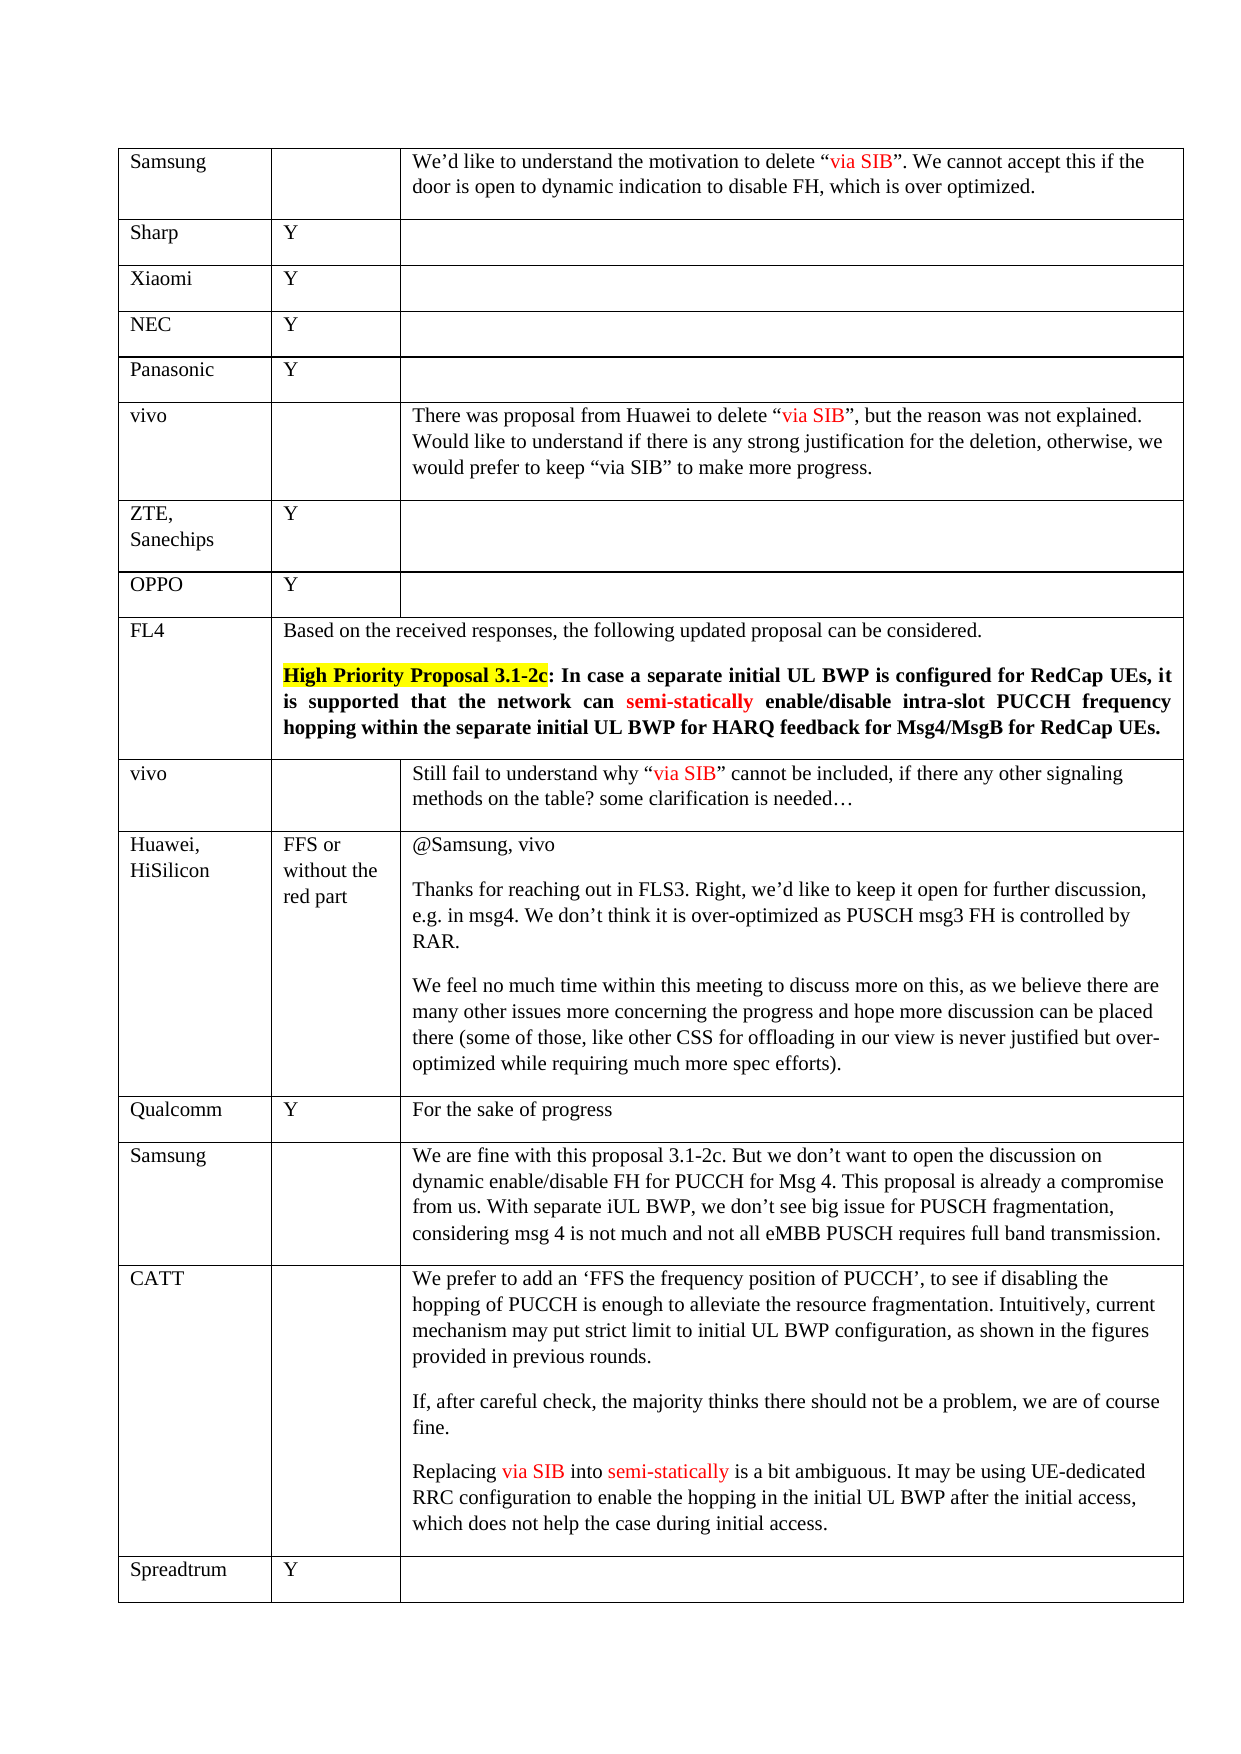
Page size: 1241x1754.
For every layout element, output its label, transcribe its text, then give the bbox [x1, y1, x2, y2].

table_cell CATT [119, 1266, 271, 1556]
table_cell FL4 [119, 618, 271, 759]
table_cell Y [272, 358, 400, 402]
table_cell We prefer to add an ‘FFS the frequency position of PUCCH’, to see if disabling the hopping of PUCCH is enough to alleviate the resource fragmentation. Intuitively, current mechanism may put strict limit to initial UL BWP configuration, as shown in the figures provided in previous rounds. If, after careful check, the majority thinks there should not be a problem, we are of course fine. Replacing via SIB into semi-statically is a bit ambiguous. It may be using UE-dedicated RRC configuration to enable the hopping in the initial UL BWP after the initial access, which does not help the case during initial access. [401, 1266, 1183, 1556]
table_cell Spreadtrum [119, 1557, 271, 1602]
table_cell Sharp [119, 220, 271, 265]
table_cell @Samsung, vivo Thanks for reaching out in FLS3. Right, we’d like to keep it open for further discussion, e.g. in msg4. We don’t think it is over-optimized as PUSCH msg3 FH is controlled by RAR. We feel no much time within this meeting to discuss more on this, as we believe there are many other issues more concerning the progress and hope more discussion can be placed there (some of those, like other CSS for offloading in our view is never justified but over-optimized while requiring much more spec efforts). [401, 832, 1183, 1096]
table_cell [272, 149, 400, 219]
table_cell vivo [119, 760, 271, 831]
table_cell [401, 1557, 1183, 1602]
table_cell OPPO [119, 573, 271, 617]
table_cell Qualcomm [119, 1097, 271, 1142]
table_cell Panasonic [119, 358, 271, 402]
table_cell Y [272, 1557, 400, 1602]
table_cell [401, 501, 1183, 571]
table_cell There was proposal from Huawei to delete “via SIB”, but the reason was not explained. Would like to understand if there is any strong justification for the deletion, otherwise, we would prefer to keep “via SIB” to make more progress. [401, 403, 1183, 500]
table_cell [272, 403, 400, 500]
table_cell [401, 358, 1183, 402]
table_cell Y [272, 220, 400, 265]
table_cell Xiaomi [119, 266, 271, 311]
table_cell We’d like to understand the motivation to delete “via SIB”. We cannot accept this if the door is open to dynamic indication to disable FH, which is over optimized. [401, 149, 1183, 219]
table_cell Y [272, 501, 400, 571]
table_cell Y [272, 312, 400, 356]
table_cell [272, 1266, 400, 1556]
table_cell Huawei, HiSilicon [119, 832, 271, 1096]
table_cell Samsung [119, 1143, 271, 1265]
table_cell [401, 266, 1183, 311]
table_cell FFS or without the red part [272, 832, 400, 1096]
table_cell [401, 312, 1183, 356]
table_cell [401, 573, 1183, 617]
table_cell ZTE, Sanechips [119, 501, 271, 571]
table_cell Y [272, 1097, 400, 1142]
table_cell NEC [119, 312, 271, 356]
table_cell [272, 760, 400, 831]
table_cell Still fail to understand why “via SIB” cannot be included, if there any other signaling methods on the table? some clarification is needed… [401, 760, 1183, 831]
table_cell For the sake of progress [401, 1097, 1183, 1142]
table_cell We are fine with this proposal 3.1-2c. But we don’t want to open the discussion on dynamic enable/disable FH for PUCCH for Msg 4. This proposal is already a compromise from us. With separate iUL BWP, we don’t see big issue for PUSCH fragmentation, considering msg 4 is not much and not all eMBB PUSCH requires full band transmission. [401, 1143, 1183, 1265]
table_cell [272, 1143, 400, 1265]
table_cell Samsung [119, 149, 271, 219]
table_cell [401, 220, 1183, 265]
table_cell Y [272, 266, 400, 311]
table_cell Y [272, 573, 400, 617]
table_cell vivo [119, 403, 271, 500]
table_cell Based on the received responses, the following updated proposal can be considered. High Priority Proposal 3.1-2c: In case a separate initial UL BWP is configured for RedCap UEs, it is supported that the network can semi-statically enable/disable intra-slot PUCCH frequency hopping within the separate initial UL BWP for HARQ feedback for Msg4/MsgB for RedCap UEs. [272, 618, 1183, 759]
